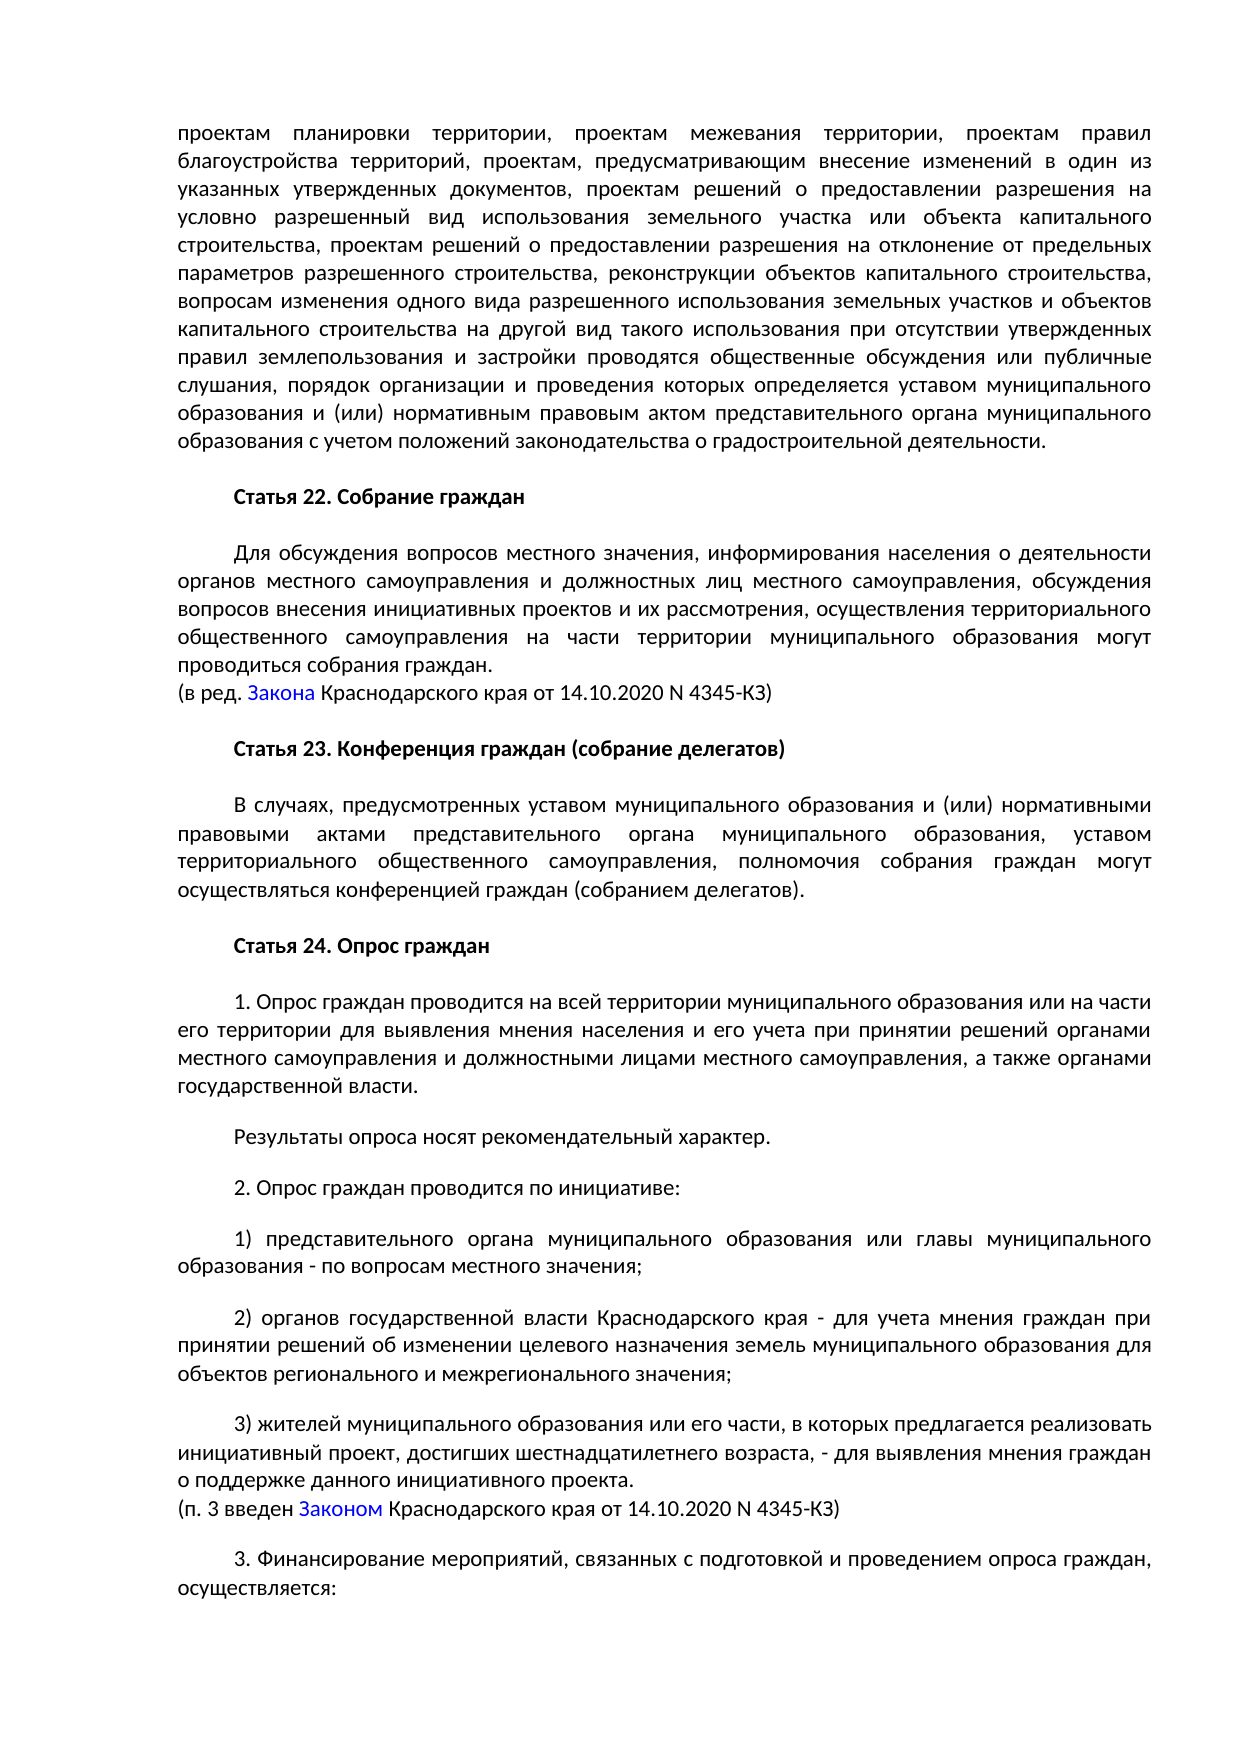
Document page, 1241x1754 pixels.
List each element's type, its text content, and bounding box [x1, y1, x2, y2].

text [177, 118, 1152, 454]
text Для обсуждения вопросов местного значения, информирования населения о деятельности органов местного самоуправления и должностных лиц местного самоуправления, обсуждения вопросов внесения инициативных проектов и их рассмотрения, осуществления территориального общественного самоуправления на части территории муниципального образования могут проводиться собрания граждан. [177, 538, 1152, 678]
text (п. 3 введен Законом Краснодарского края от 14.10.2020 N 4345-КЗ) [177, 1494, 1152, 1522]
text 2) органов государственной власти Краснодарского края - для учета мнения граждан при принятии решений об изменении целевого назначения земель муниципального образования для объектов регионального и межрегионального значения; [177, 1303, 1152, 1387]
title Статья 24. Опрос граждан [177, 931, 1152, 959]
text 2. Опрос граждан проводится по инициативе: [177, 1173, 1152, 1201]
text В случаях, предусмотренных уставом муниципального образования и (или) нормативными правовыми актами представительного органа муниципального образования, уставом территориального общественного самоуправления, полномочия собрания граждан могут осуществляться конференцией граждан (собранием делегатов). [177, 791, 1152, 903]
text 3) жителей муниципального образования или его части, в которых предлагается реализовать инициативный проект, достигших шестнадцатилетнего возраста, - для выявления мнения граждан о поддержке данного инициативного проекта. [177, 1409, 1152, 1494]
text 3. Финансирование мероприятий, связанных с подготовкой и проведением опроса граждан, осуществляется: [177, 1544, 1152, 1601]
text 1) представительного органа муниципального образования или главы муниципального образования - по вопросам местного значения; [177, 1224, 1152, 1280]
title Статья 22. Собрание граждан [177, 482, 1152, 510]
text Результаты опроса носят рекомендательный характер. [177, 1122, 1152, 1150]
text 1. Опрос граждан проводится на всей территории муниципального образования или на части его территории для выявления мнения населения и его учета при принятии решений органами местного самоуправления и должностными лицами местного самоуправления, а также органами государственной власти. [177, 987, 1152, 1099]
text (в ред. Закона Краснодарского края от 14.10.2020 N 4345-КЗ) [177, 678, 1152, 707]
title Статья 23. Конференция граждан (собрание делегатов) [177, 734, 1152, 763]
